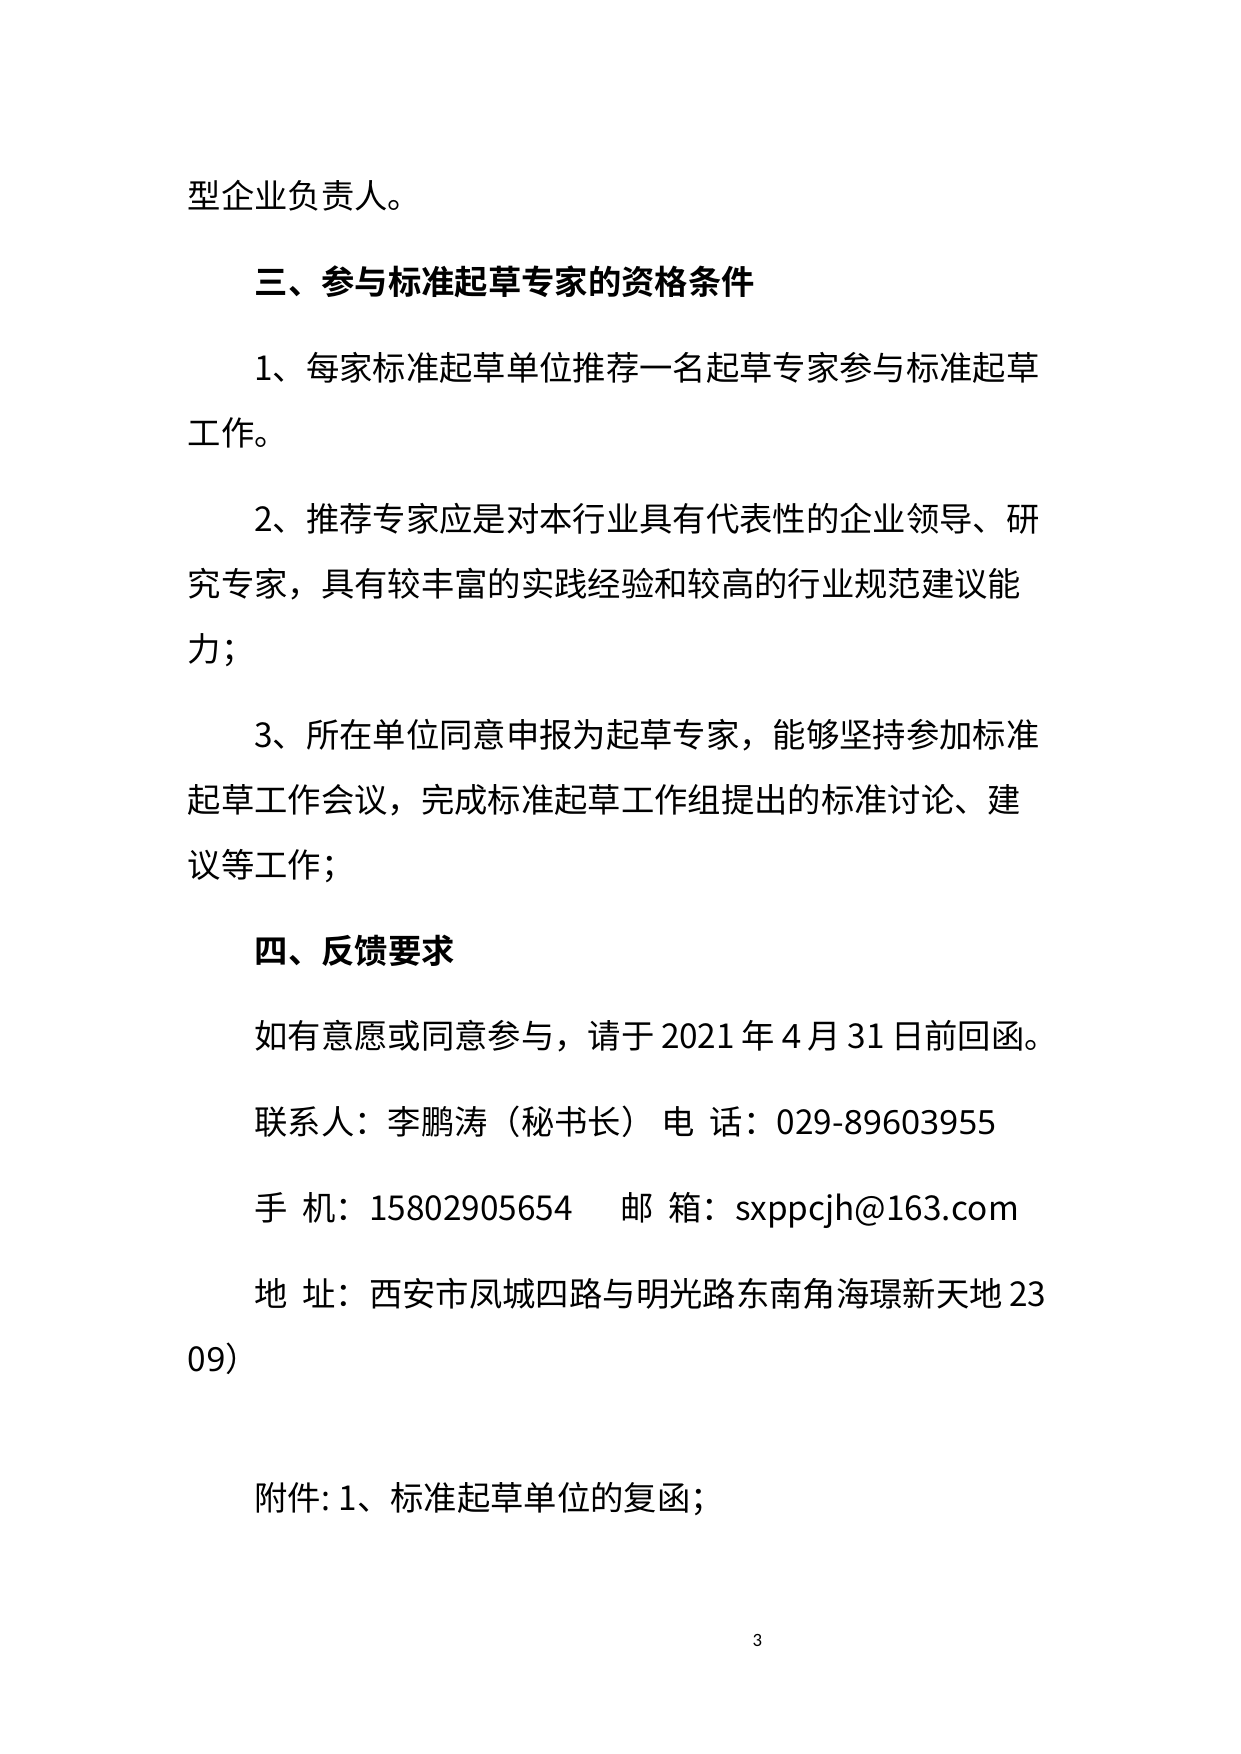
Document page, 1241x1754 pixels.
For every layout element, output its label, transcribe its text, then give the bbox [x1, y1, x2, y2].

text 地 址：西安市凤城四路与明光路东南角海璟新天地2309） [187, 1259, 1053, 1389]
text 联系人：李鹏涛（秘书长） 电 话：029-89603955 [187, 1088, 1053, 1153]
text 如有意愿或同意参与，请于2021年4月31日前回函。 [187, 1002, 1053, 1067]
text 三、参与标准起草专家的资格条件 [187, 248, 1053, 313]
text 四、反馈要求 [187, 916, 1053, 981]
text 2、推荐专家应是对本行业具有代表性的企业领导、研究专家，具有较丰富的实践经验和较高的行业规范建议能力； [187, 484, 1053, 679]
text 手 机：15802905654 邮 箱：sxppcjh@163.com [187, 1174, 1053, 1239]
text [187, 162, 1053, 227]
text 1、每家标准起草单位推荐一名起草专家参与标准起草工作。 [187, 334, 1053, 464]
text 3、所在单位同意申报为起草专家，能够坚持参加标准起草工作会议，完成标准起草工作组提出的标准讨论、建议等工作； [187, 700, 1053, 895]
text 附件: 1、标准起草单位的复函； [187, 1464, 1053, 1529]
